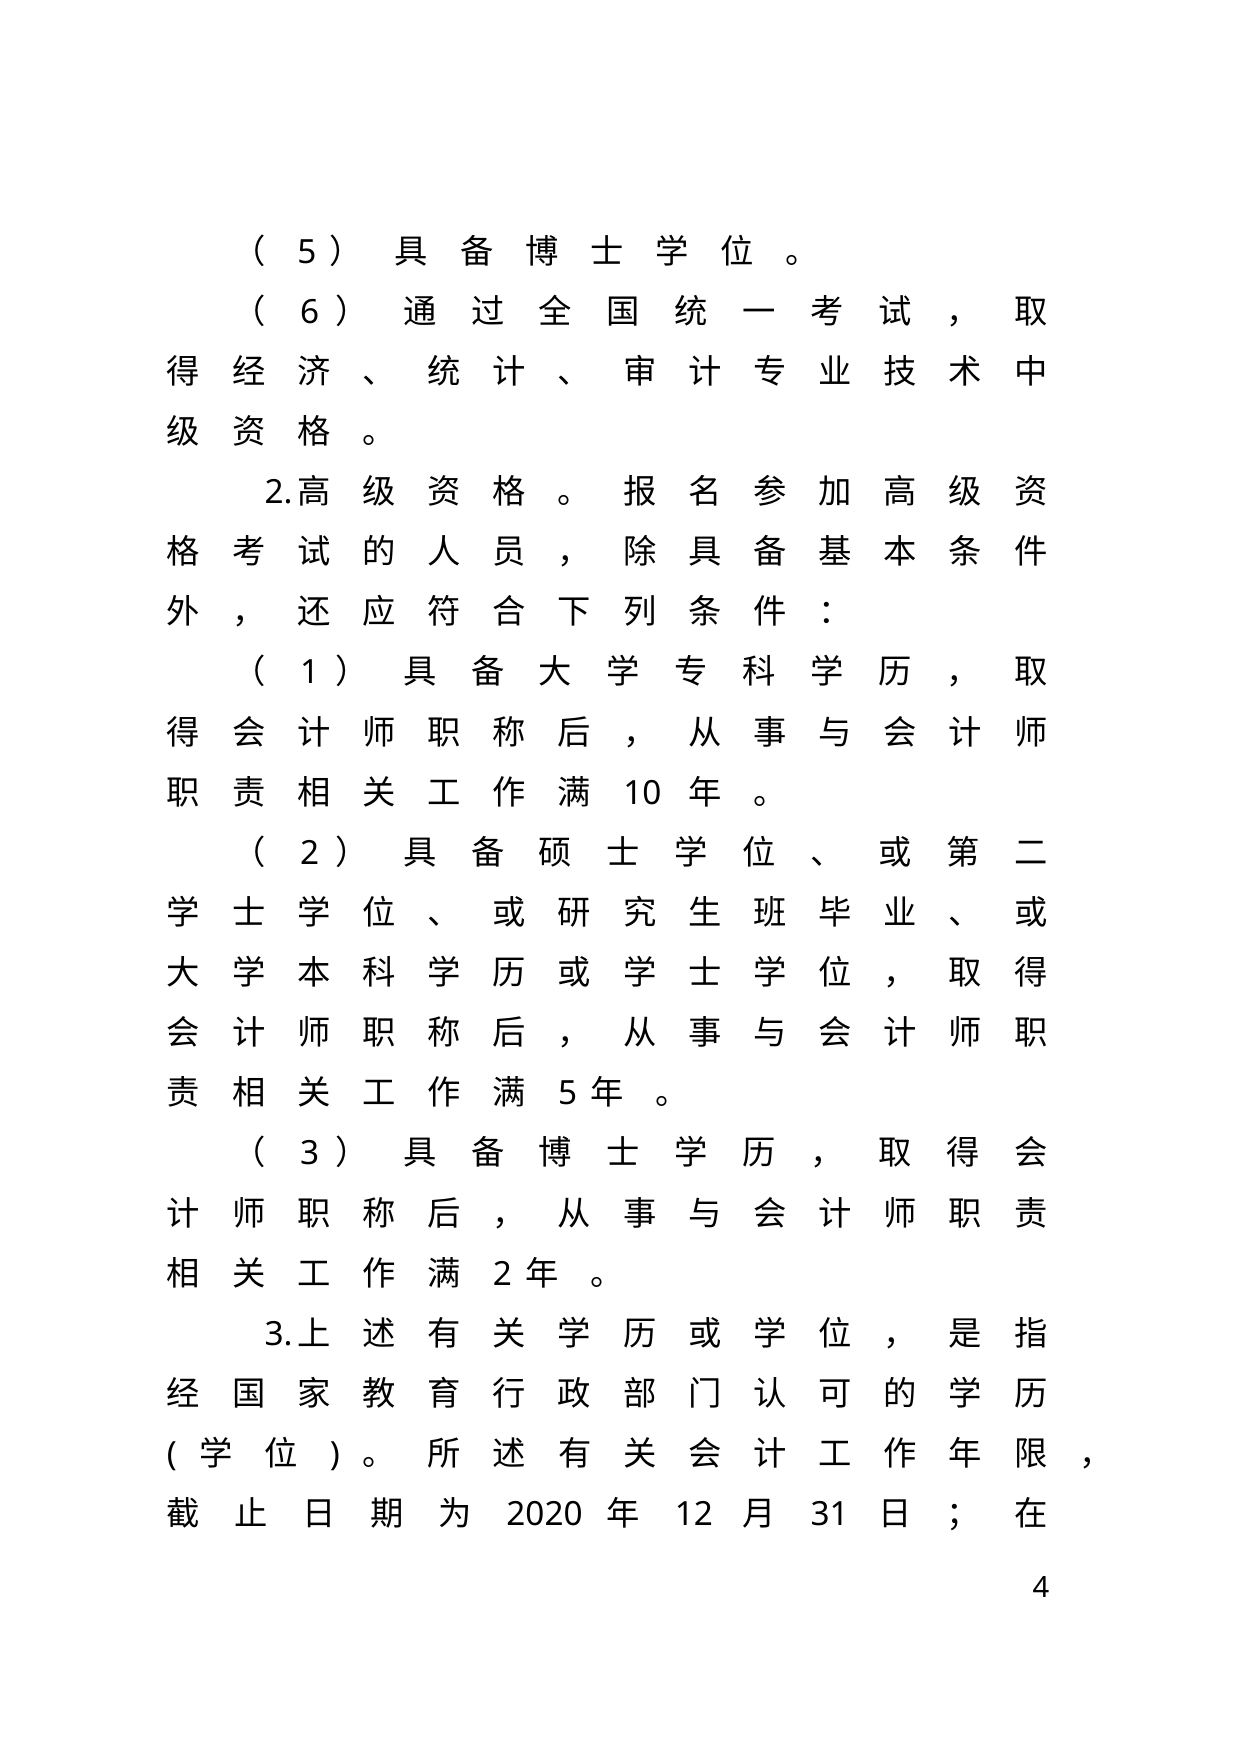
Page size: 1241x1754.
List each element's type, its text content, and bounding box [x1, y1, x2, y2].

text （3）具备博士学历，取得会计师职称后，从事与会计师职责相关工作满2年。 [167, 1120, 1079, 1301]
text 2.高级资格。报名参加高级资格考试的人员，除具备基本条件外，还应符合下列条件： [167, 459, 1079, 639]
text （5）具备博士学位。 [167, 219, 1079, 279]
text （1）具备大学专科学历，取得会计师职称后，从事与会计师职责相关工作满10年。 [167, 639, 1079, 820]
text （2）具备硕士学位、或第二学士学位、或研究生班毕业、或大学本科学历或学士学位，取得会计师职称后，从事与会计师职责相关工作满5年。 [167, 820, 1079, 1120]
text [167, 1301, 1079, 1541]
text （6）通过全国统一考试，取得经济、统计、审计专业技术中级资格。 [167, 279, 1079, 459]
